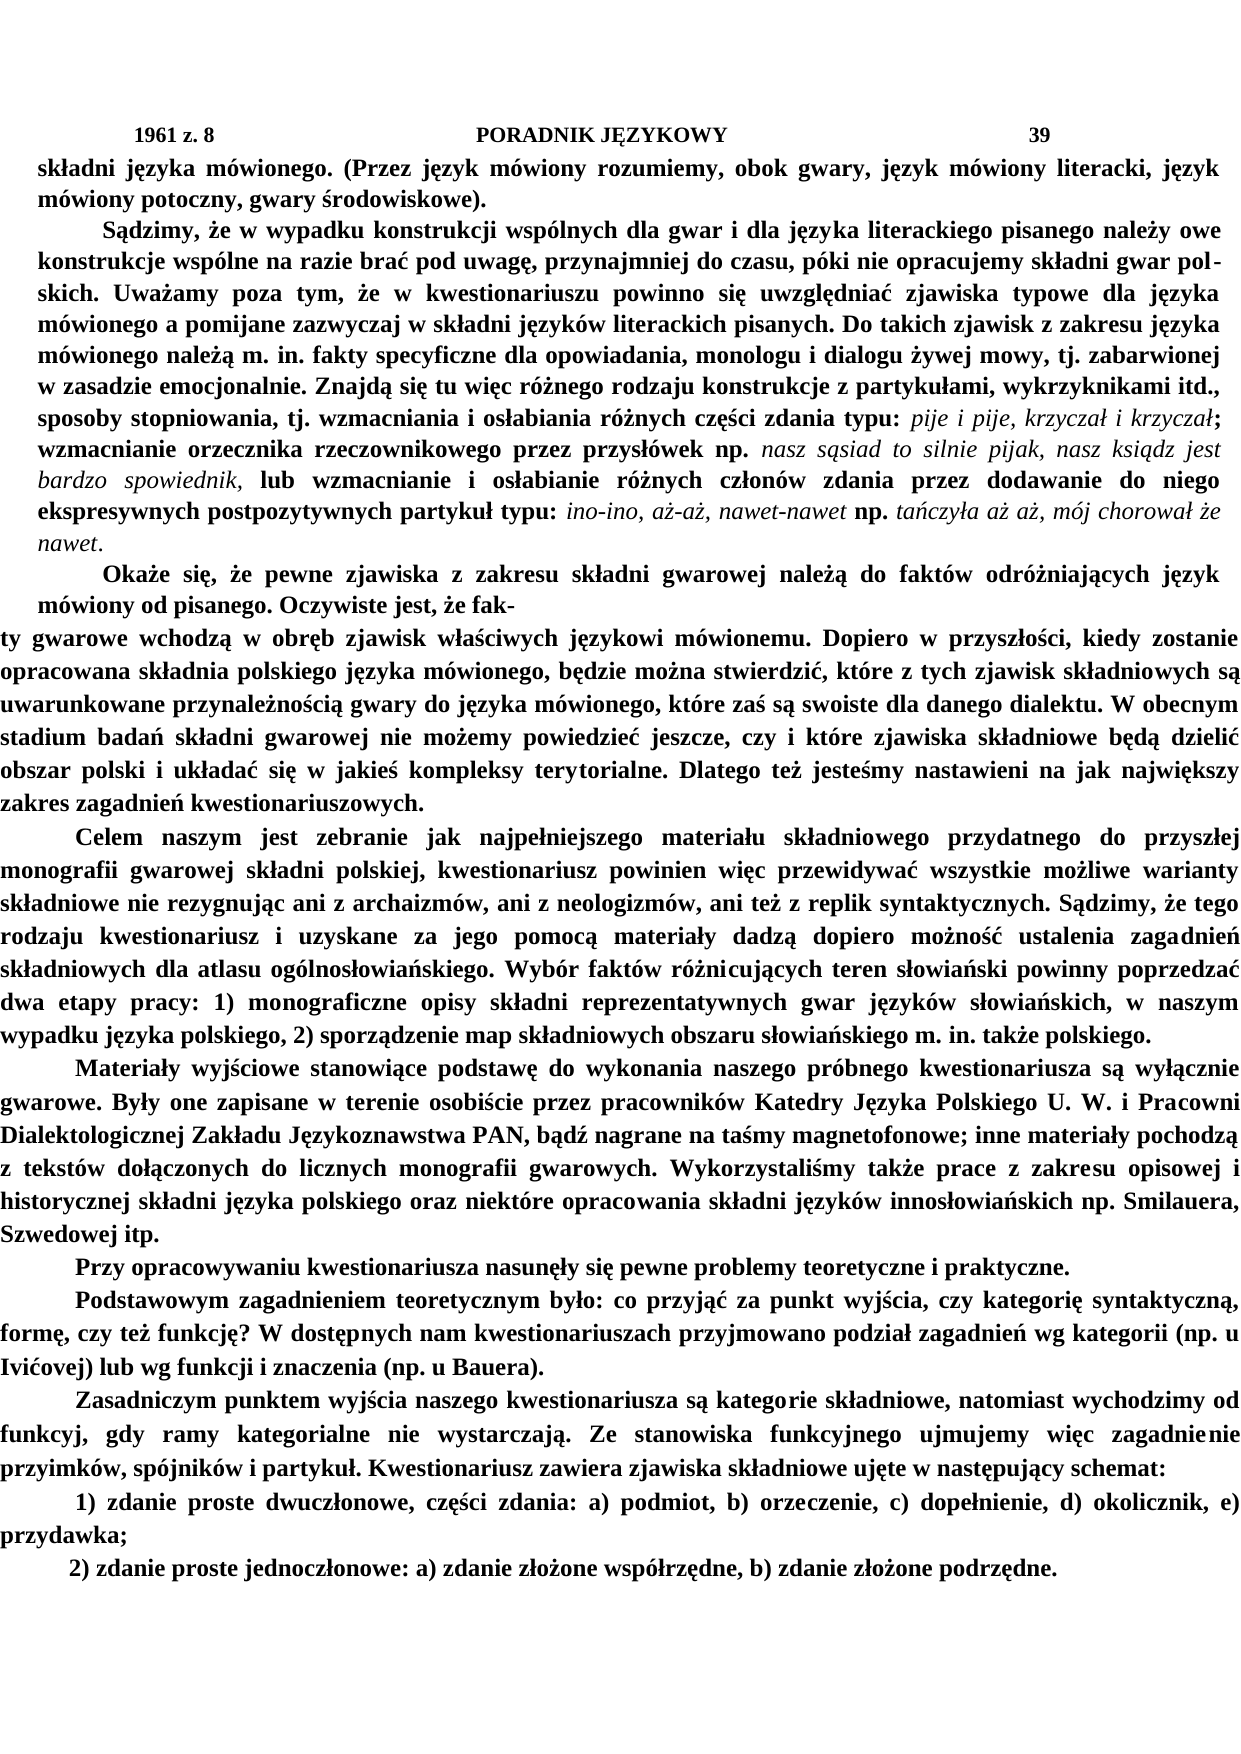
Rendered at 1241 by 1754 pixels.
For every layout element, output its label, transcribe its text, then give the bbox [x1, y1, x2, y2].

text Zasadniczym punktem wyjścia naszego kwestionariusza są kategorie składniowe, natomiast wychodzimy od funkcyj, gdy ramy kategorialne nie wystarczają. Ze stanowiska funkcyjnego ujmujemy więc zagadnienie przyimków, spójników i partykuł. Kwestionariusz zawiera zjawiska składniowe ujęte w następujący schemat: [0, 1382, 1240, 1483]
text Okaże się, że pewne zjawiska z zakresu składni gwarowej należą do faktów odróżniających język mówiony od pisanego. Oczywiste jest, że fak- [37, 557, 1221, 620]
text Materiały wyjściowe stanowiące podstawę do wykonania naszego próbnego kwestionariusza są wyłącznie gwarowe. Były one zapisane w terenie osobiście przez pracowników Katedry Języka Polskiego U. W. i Pracowni Dialektologicznej Zakładu Językoznawstwa PAN, bądź nagrane na taśmy magnetofonowe; inne materiały pochodzą z tekstów dołączonych do licznych monografii gwarowych. Wykorzystaliśmy także prace z zakresu opisowej i historycznej składni języka polskiego oraz niektóre opracowania składni języków innosłowiańskich np. Smilauera, Szwedowej itp. [0, 1050, 1240, 1249]
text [37, 151, 1221, 213]
text Przy opracowywaniu kwestionariusza nasunęły się pewne problemy teoretyczne i praktyczne. [0, 1249, 1240, 1282]
text 1) zdanie proste dwuczłonowe, części zdania: a) podmiot, b) orzeczenie, c) dopełnienie, d) okolicznik, e) przydawka; [0, 1483, 1240, 1550]
text ty gwarowe wchodzą w obręb zjawisk właściwych językowi mówionemu. Dopiero w przyszłości, kiedy zostanie opracowana składnia polskiego języka mówionego, będzie można stwierdzić, które z tych zjawisk składniowych są uwarunkowane przynależnością gwary do języka mówionego, które zaś są swoiste dla danego dialektu. W obecnym stadium badań składni gwarowej nie możemy powiedzieć jeszcze, czy i które zjawiska składniowe będą dzielić obszar polski i układać się w jakieś kompleksy terytorialne. Dlatego też jesteśmy nastawieni na jak największy zakres zagadnień kwestionariuszowych. [0, 620, 1240, 818]
text Sądzimy, że w wypadku konstrukcji wspólnych dla gwar i dla języka literackiego pisanego należy owe konstrukcje wspólne na razie brać pod uwagę, przynajmniej do czasu, póki nie opracujemy składni gwar polskich. Uważamy poza tym, że w kwestionariuszu powinno się uwzględniać zjawiska typowe dla języka mówionego a pomijane zazwyczaj w składni języków literackich pisanych. Do takich zjawisk z zakresu języka mówionego należą m. in. fakty specyficzne dla opowiadania, monologu i dialogu żywej mowy, tj. zabarwionej w zasadzie emocjonalnie. Znajdą się tu więc różnego rodzaju konstrukcje z partykułami, wykrzyknikami itd., sposoby stopniowania, tj. wzmacniania i osłabiania różnych części zdania typu: pije i pije, krzyczał i krzyczał; wzmacnianie orzecznika rzeczownikowego przez przysłówek np. nasz sąsiad to silnie pijak, nasz ksiądz jest bardzo spowiednik, lub wzmacnianie i osłabianie różnych członów zdania przez dodawanie do niego ekspresywnych postpozytywnych partykuł typu: ino-ino, aż-aż, nawet-nawet np. tańczyła aż aż, mój chorował że nawet. [37, 213, 1221, 557]
text 2) zdanie proste jednoczłonowe: a) zdanie złożone współrzędne, b) zdanie złożone podrzędne. [0, 1550, 1240, 1583]
text Celem naszym jest zebranie jak najpełniejszego materiału składniowego przydatnego do przyszłej monografii gwarowej składni polskiej, kwestionariusz powinien więc przewidywać wszystkie możliwe warianty składniowe nie rezygnując ani z archaizmów, ani z neologizmów, ani też z replik syntaktycznych. Sądzimy, że tego rodzaju kwestionariusz i uzyskane za jego pomocą materiały dadzą dopiero możność ustalenia zagadnień składniowych dla atlasu ogólnosłowiańskiego. Wybór faktów różnicujących teren słowiański powinny poprzedzać dwa etapy pracy: 1) monograficzne opisy składni reprezentatywnych gwar języków słowiańskich, w naszym wypadku języka polskiego, 2) sporządzenie map składniowych obszaru słowiańskiego m. in. także polskiego. [0, 818, 1240, 1050]
text Podstawowym zagadnieniem teoretycznym było: co przyjąć za punkt wyjścia, czy kategorię syntaktyczną, formę, czy też funkcję? W dostępnych nam kwestionariuszach przyjmowano podział zagadnień wg kategorii (np. u Ivićovej) lub wg funkcji i znaczenia (np. u Bauera). [0, 1282, 1240, 1382]
